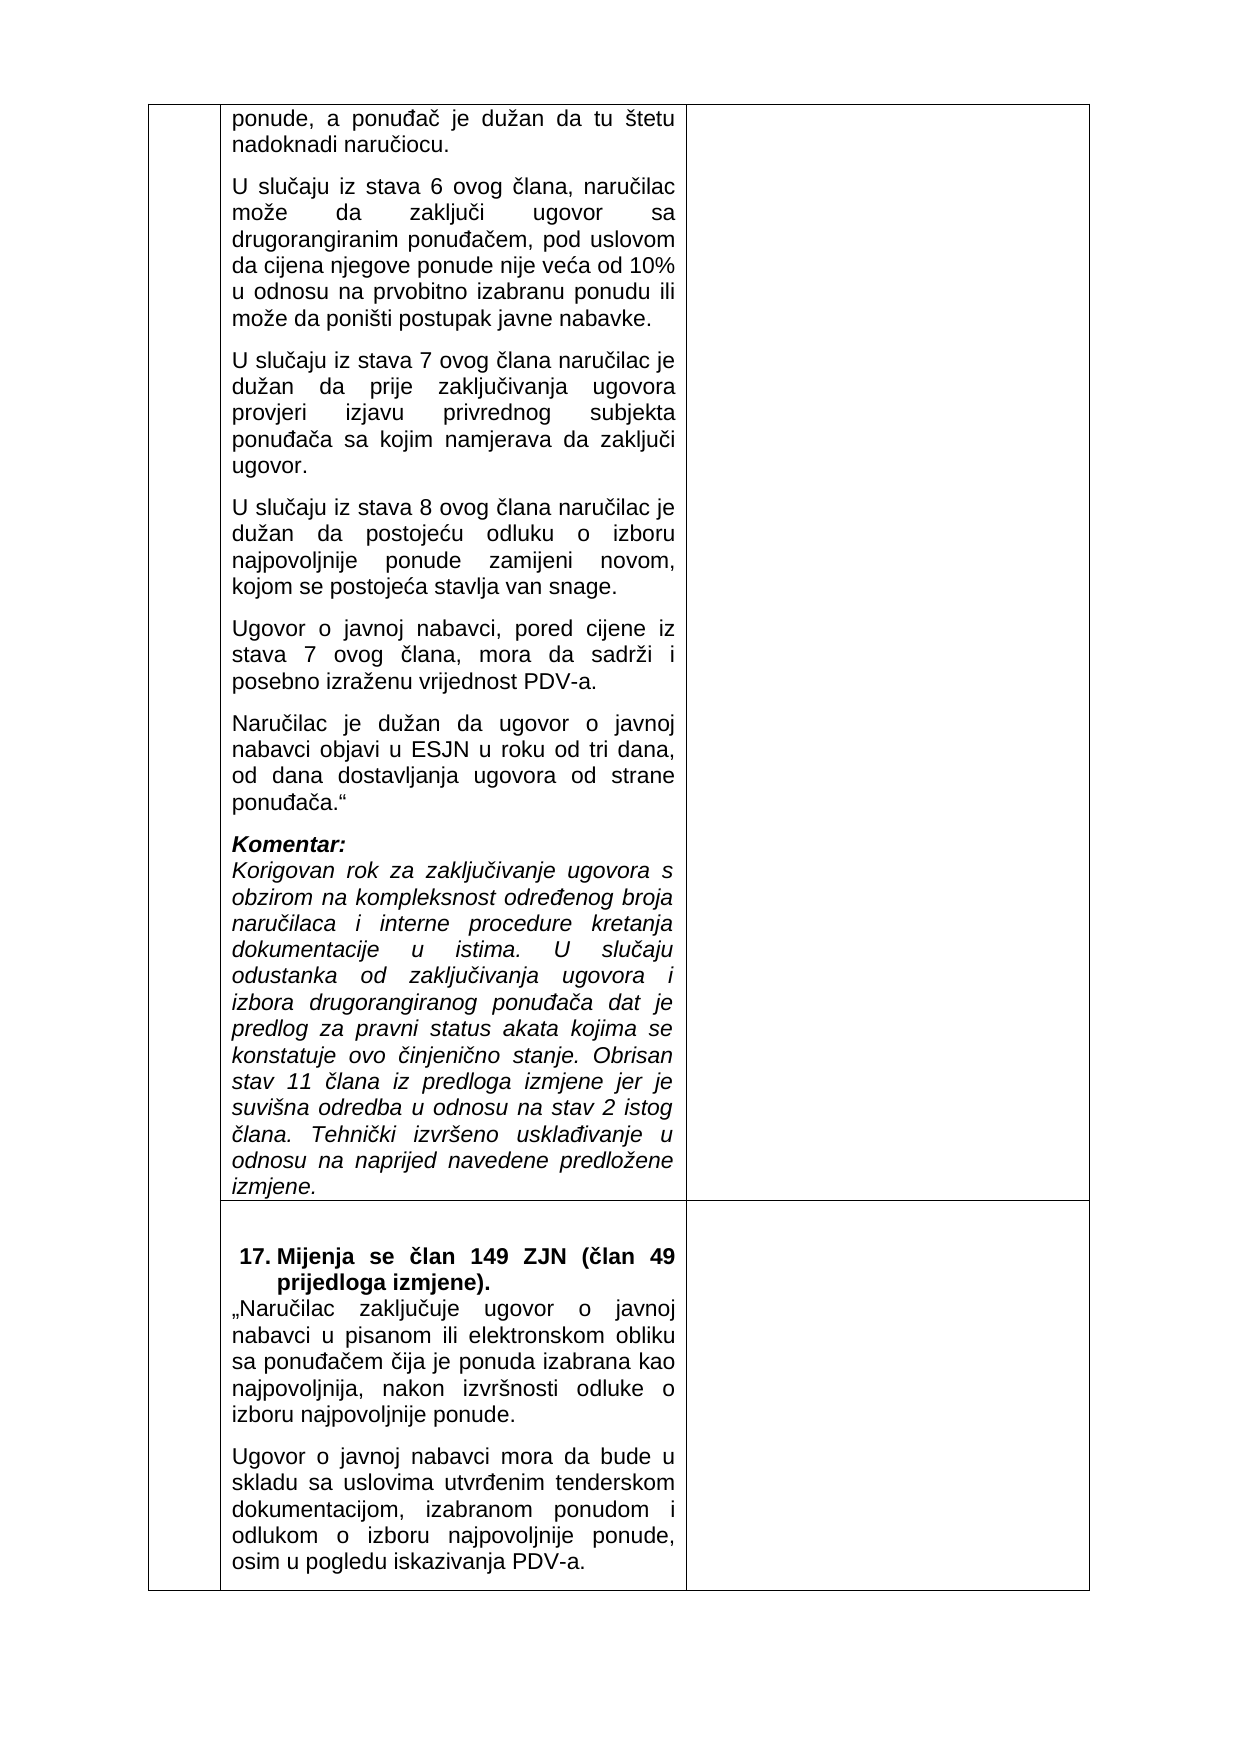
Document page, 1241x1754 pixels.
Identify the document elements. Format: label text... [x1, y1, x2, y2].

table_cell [221, 1201, 686, 1590]
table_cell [687, 105, 1089, 1200]
table_cell [687, 1201, 1089, 1590]
